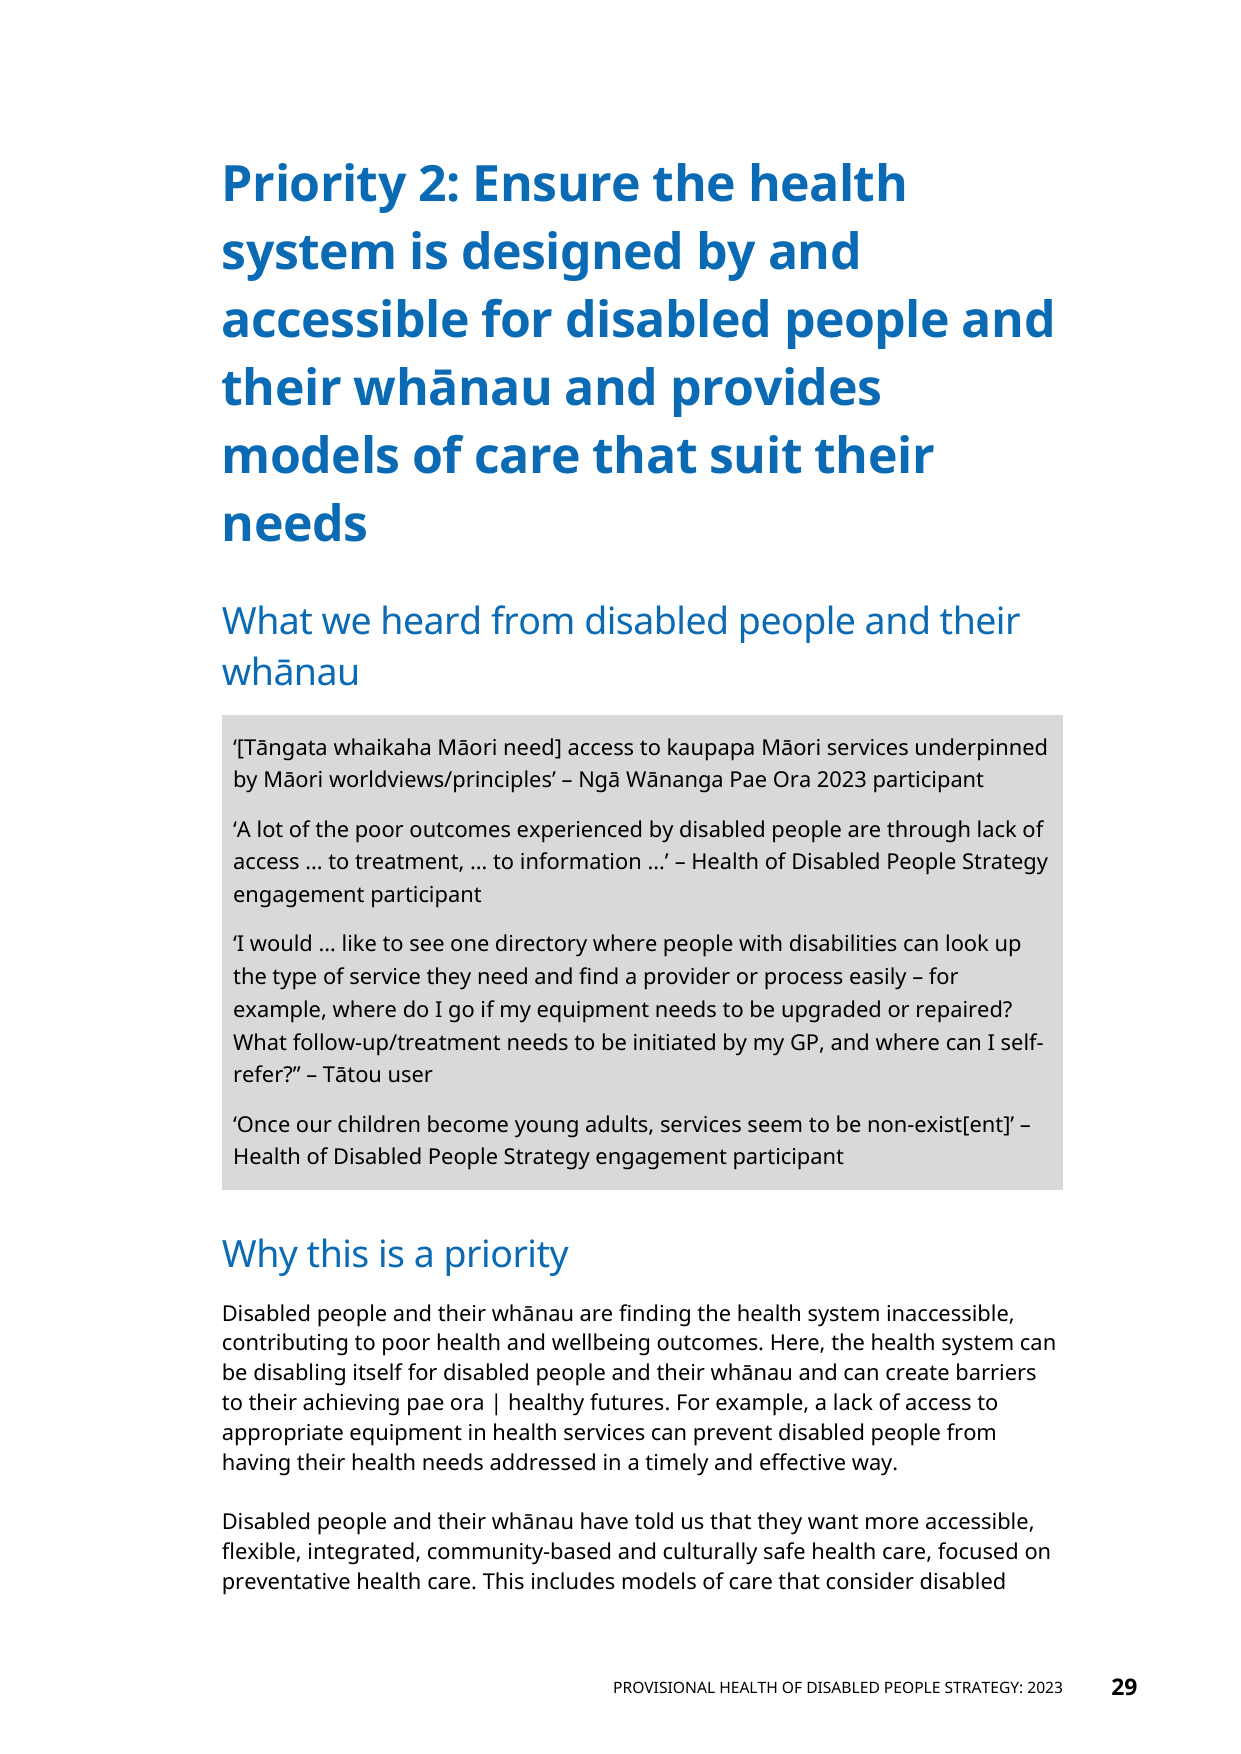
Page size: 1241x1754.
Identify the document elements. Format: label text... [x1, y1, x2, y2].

subtitle Why this is a priority [222, 1228, 1063, 1279]
text Disabled people and their whānau are finding the health system inaccessible, contributing to poor health and wellbeing outcomes. Here, the health system can be disabling itself for disabled people and their whānau and can create barriers to their achieving pae ora | healthy futures. For example, a lack of access to appropriate equipment in health services can prevent disabled people from having their health needs addressed in a timely and effective way. [222, 1297, 1063, 1476]
table_header ‘[Tāngata whaikaha Māori need] access to kaupapa Māori services underpinned by Māori worldviews/principles’ – Ngā Wānanga Pae Ora 2023 participant ‘A lot of the poor outcomes experienced by disabled people are through lack of access … to treatment, … to information …’ – Health of Disabled People Strategy engagement participant ‘I would … like to see one directory where people with disabilities can look up the type of service they need and find a provider or process easily – for example, where do I go if my equipment needs to be upgraded or repaired? What follow-up/treatment needs to be initiated by my GP, and where can I self-refer?” – Tātou user ‘Once our children become young adults, services seem to be non-exist[ent]’ – Health of Disabled People Strategy engagement participant [222, 715, 1063, 1190]
subtitle Priority 2: Ensure the health system is designed by and accessible for disabled people and their whānau and provides models of care that suit their needs [222, 148, 1063, 556]
subtitle What we heard from disabled people and their whānau [222, 594, 1063, 696]
